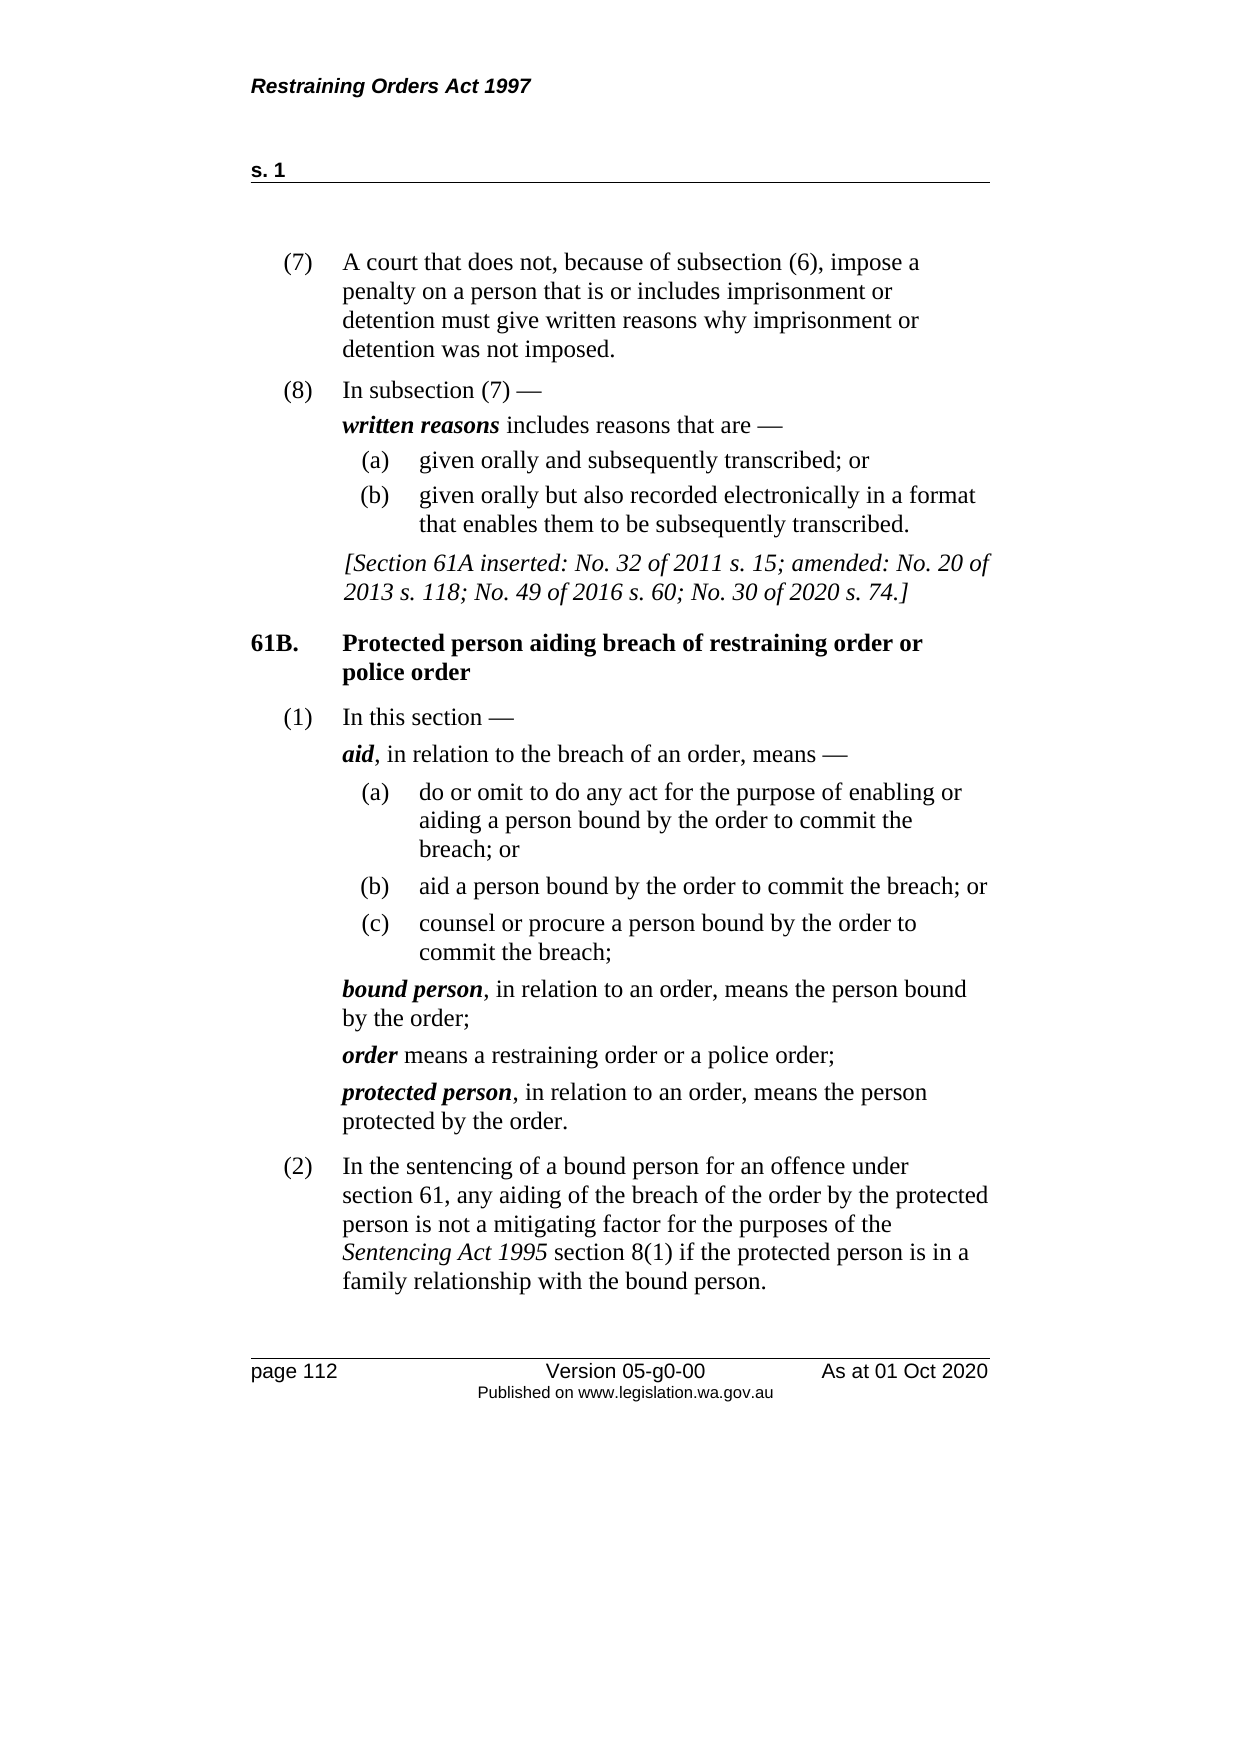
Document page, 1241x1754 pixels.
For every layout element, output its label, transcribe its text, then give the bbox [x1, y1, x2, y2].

text (7) A court that does not, because of subsection (6), impose a penalty on a person that is or includes imprisonment or detention must give written reasons why imprisonment or detention was not imposed. [251, 247, 990, 362]
text (b) given orally but also recorded electronically in a format that enables them to be subsequently transcribed. [251, 480, 990, 537]
text (8) In subsection (7) — [251, 375, 990, 404]
text (b) aid a person bound by the order to commit the breach; or [251, 871, 990, 900]
text written reasons includes reasons that are — [251, 410, 990, 439]
text bound person, in relation to an order, means the person bound by the order; [251, 974, 990, 1032]
text (1) In this section — [251, 702, 990, 731]
subtitle 61B. Protected person aiding breach of restraining order or police order [251, 628, 990, 686]
text protected person, in relation to an order, means the person protected by the order. [251, 1077, 990, 1134]
text [Section 61A inserted: No. 32 of 2011 s. 15; amended: No. 20 of 2013 s. 118; No. 49 of 2016 s. 60; No. 30 of 2020 s. 74.] [251, 548, 990, 605]
text (a) given orally and subsequently transcribed; or [251, 445, 990, 474]
text order means a restraining order or a police order; [251, 1040, 990, 1069]
text (2) In the sentencing of a bound person for an offence under section 61, any aiding of the breach of the order by the protected person is not a mitigating factor for the purposes of the Sentencing Act 1995 section 8(1) if the protected person is in a family relationship with the bound person. [251, 1151, 990, 1295]
text aid, in relation to the breach of an order, means — [251, 739, 990, 768]
text (c) counsel or procure a person bound by the order to commit the breach; [251, 908, 990, 966]
text (a) do or omit to do any act for the purpose of enabling or aiding a person bound by the order to commit the breach; or [251, 777, 990, 863]
